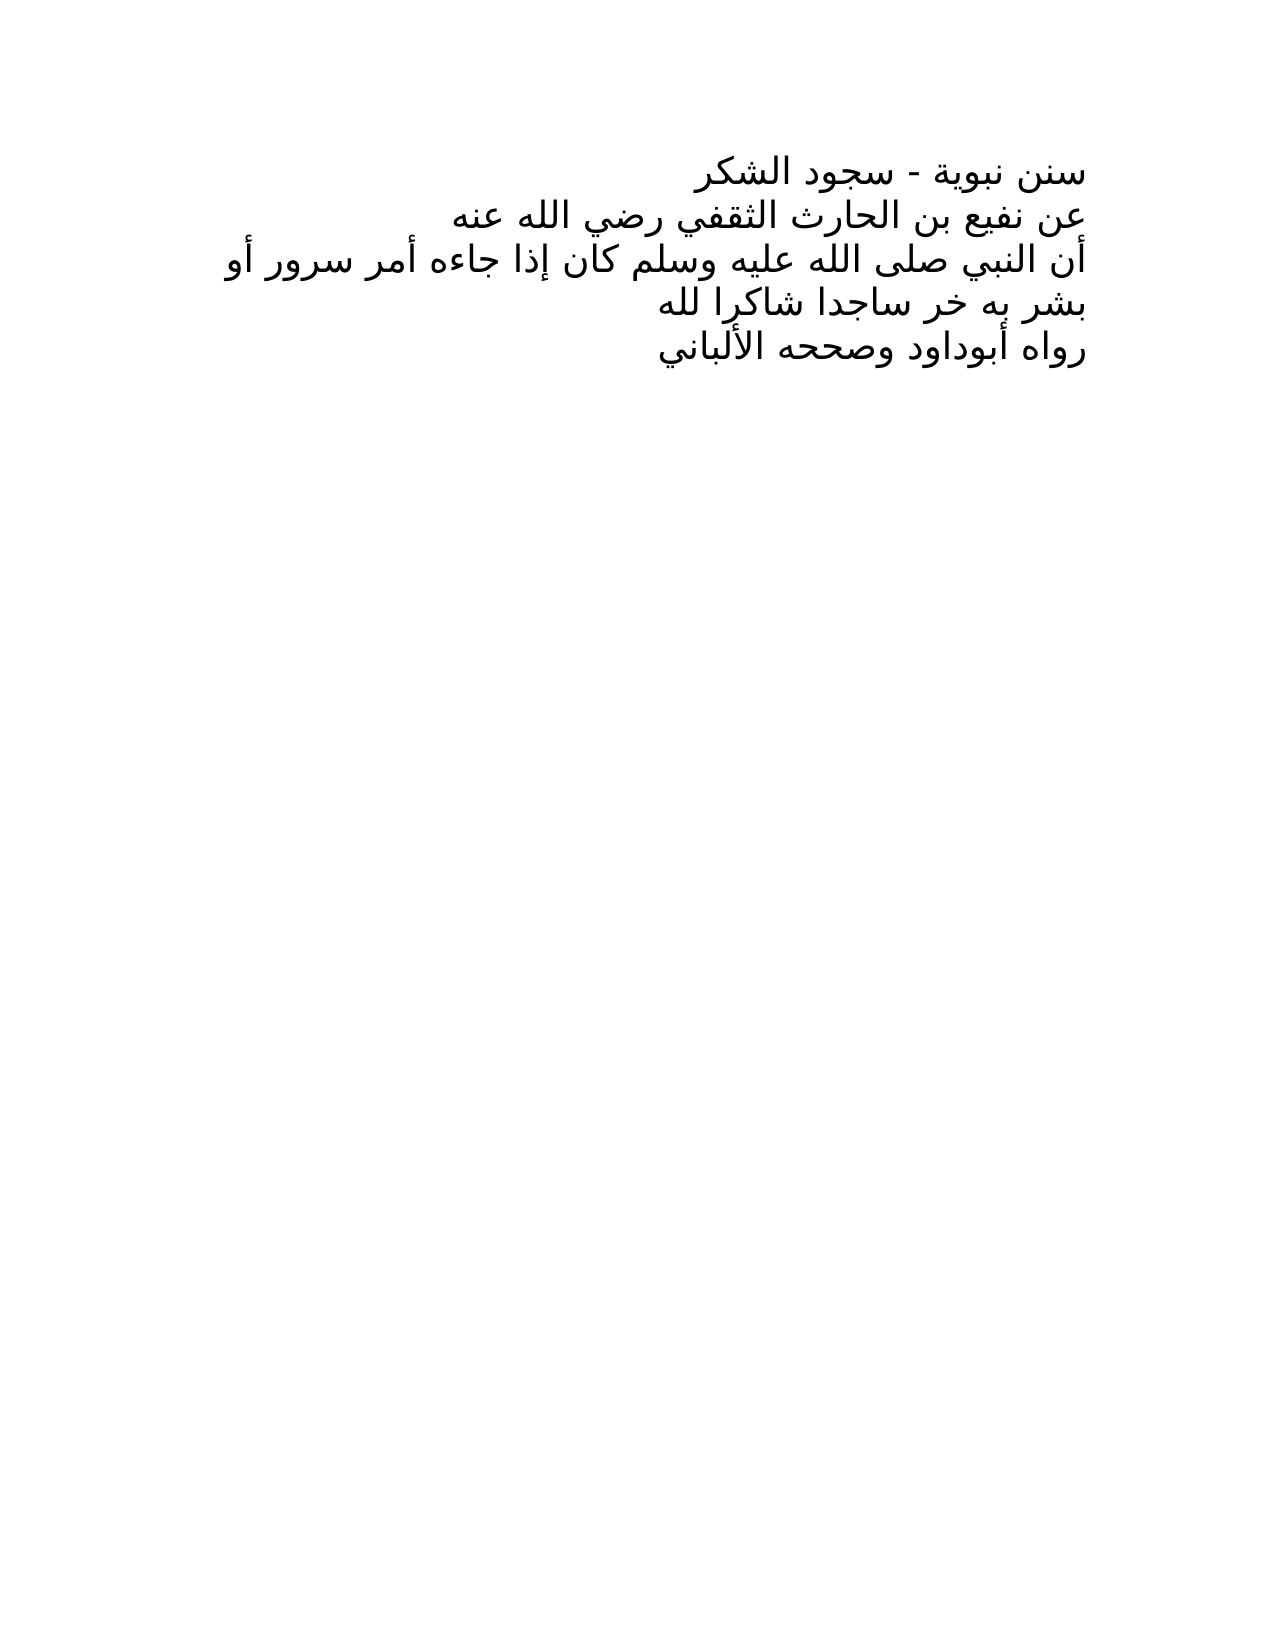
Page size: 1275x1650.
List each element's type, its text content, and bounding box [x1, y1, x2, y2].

text عن نفيع بن الحارث الثقفي رضي الله عنه [187, 194, 1087, 237]
text سنن نبوية - سجود الشكر [187, 150, 1087, 194]
text رواه أبوداود وصححه الألباني [187, 324, 1087, 368]
text أن النبي صلى الله عليه وسلم كان إذا جاءه أمر سرور أو بشر به خر ساجدا شاكرا لله [187, 237, 1087, 324]
